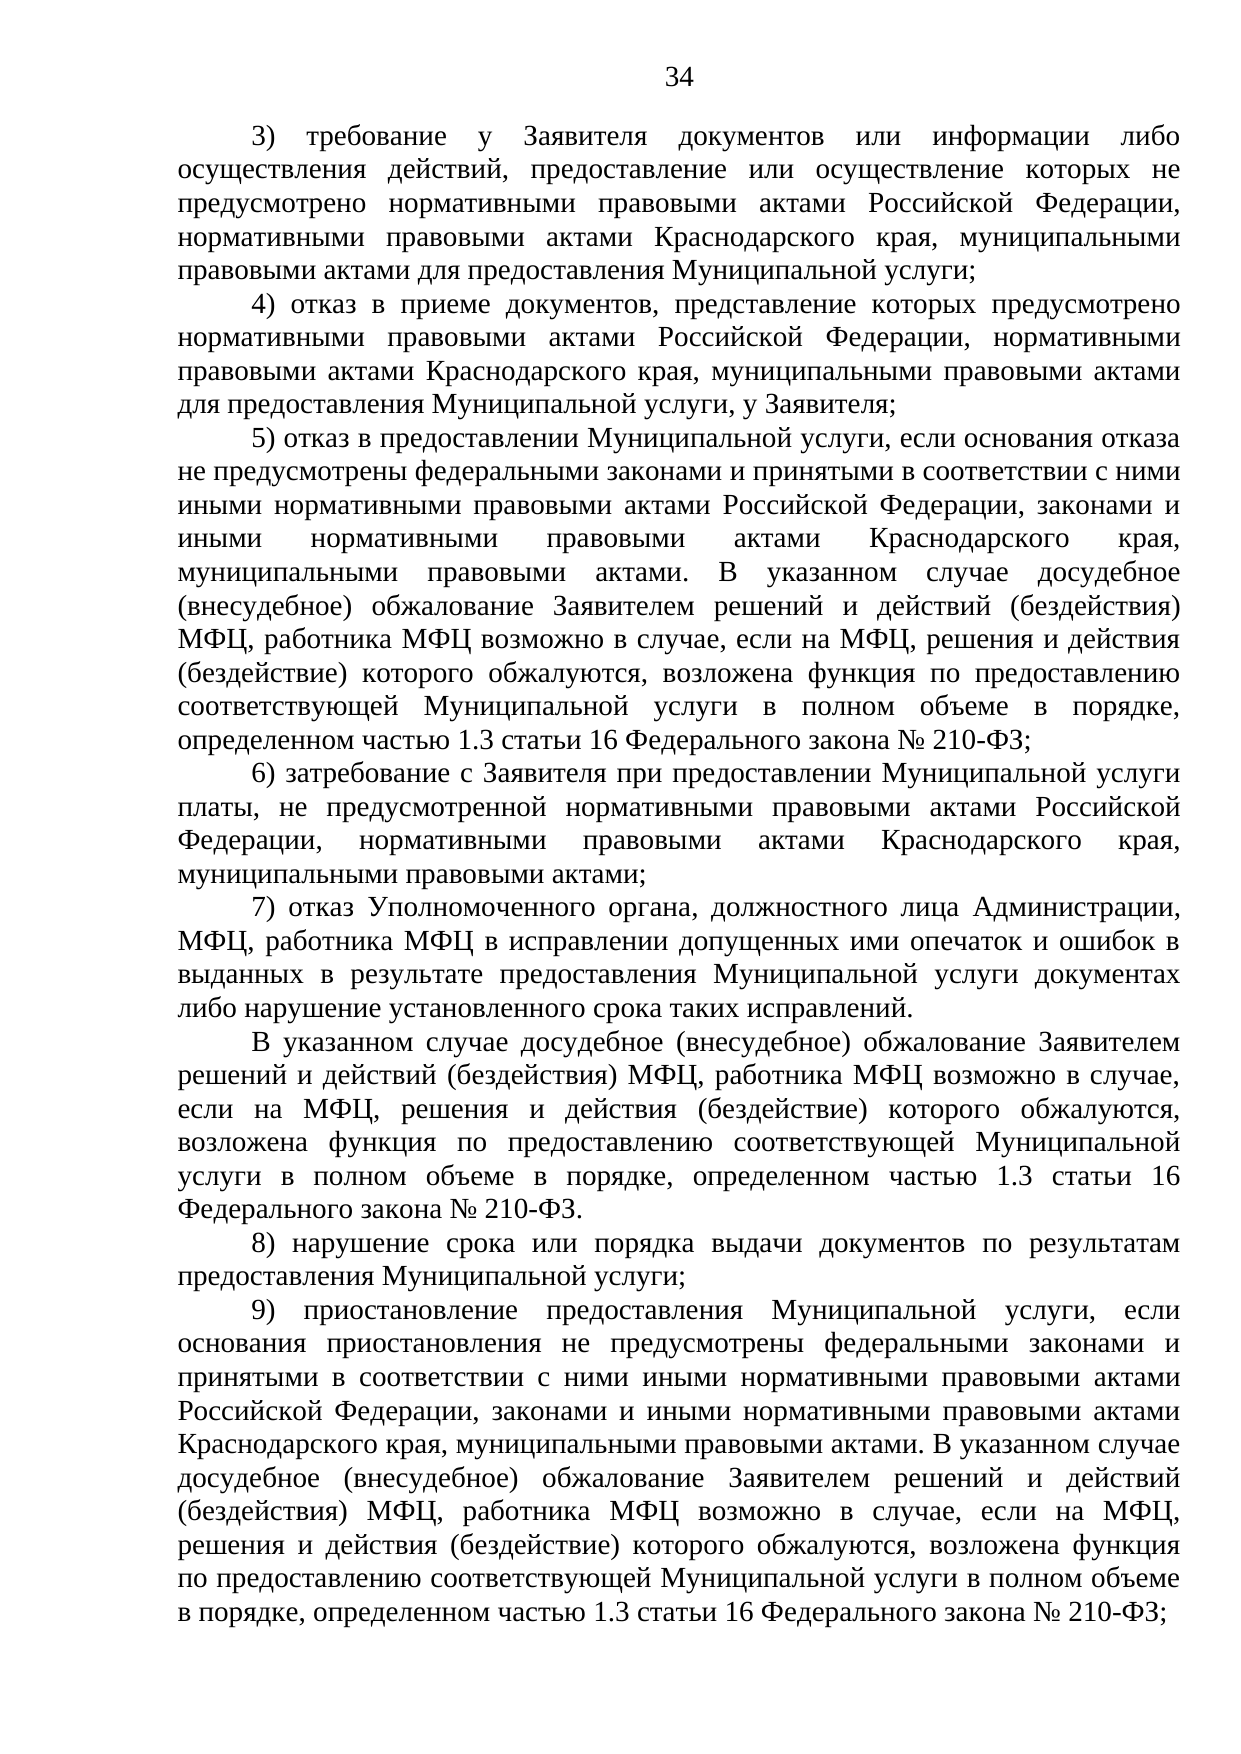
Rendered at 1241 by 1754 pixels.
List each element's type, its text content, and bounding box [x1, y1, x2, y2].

text 9) приостановление предоставления Муниципальной услуги, если основания приостановления не предусмотрены федеральными законами и принятыми в соответствии с ними иными нормативными правовыми актами Российской Федерации, законами и иными нормативными правовыми актами Краснодарского края, муниципальными правовыми актами. В указанном случае досудебное (внесудебное) обжалование Заявителем решений и действий (бездействия) МФЦ, работника МФЦ возможно в случае, если на МФЦ, решения и действия (бездействие) которого обжалуются, возложена функция по предоставлению соответствующей Муниципальной услуги в полном объеме в порядке, определенном частью 1.3 статьи 16 Федерального закона № 210-ФЗ; [177, 1292, 1181, 1627]
text 5) отказ в предоставлении Муниципальной услуги, если основания отказа не предусмотрены федеральными законами и принятыми в соответствии с ними иными нормативными правовыми актами Российской Федерации, законами и иными нормативными правовыми актами Краснодарского края, муниципальными правовыми актами. В указанном случае досудебное (внесудебное) обжалование Заявителем решений и действий (бездействия) МФЦ, работника МФЦ возможно в случае, если на МФЦ, решения и действия (бездействие) которого обжалуются, возложена функция по предоставлению соответствующей Муниципальной услуги в полном объеме в порядке, определенном частью 1.3 статьи 16 Федерального закона № 210-ФЗ; [177, 420, 1181, 755]
text В указанном случае досудебное (внесудебное) обжалование Заявителем решений и действий (бездействия) МФЦ, работника МФЦ возможно в случае, если на МФЦ, решения и действия (бездействие) которого обжалуются, возложена функция по предоставлению соответствующей Муниципальной услуги в полном объеме в порядке, определенном частью 1.3 статьи 16 Федерального закона № 210-ФЗ. [177, 1024, 1181, 1225]
text 4) отказ в приеме документов, представление которых предусмотрено нормативными правовыми актами Российской Федерации, нормативными правовыми актами Краснодарского края, муниципальными правовыми актами для предоставления Муниципальной услуги, у Заявителя; [177, 286, 1181, 420]
text 7) отказ Уполномоченного органа, должностного лица Администрации, МФЦ, работника МФЦ в исправлении допущенных ими опечаток и ошибок в выданных в результате предоставления Муниципальной услуги документах либо нарушение установленного срока таких исправлений. [177, 889, 1181, 1024]
text 8) нарушение срока или порядка выдачи документов по результатам предоставления Муниципальной услуги; [177, 1225, 1181, 1292]
text 3) требование у Заявителя документов или информации либо осуществления действий, предоставление или осуществление которых не предусмотрено нормативными правовыми актами Российской Федерации, нормативными правовыми актами Краснодарского края, муниципальными правовыми актами для предоставления Муниципальной услуги; [177, 118, 1181, 286]
text 6) затребование с Заявителя при предоставлении Муниципальной услуги платы, не предусмотренной нормативными правовыми актами Российской Федерации, нормативными правовыми актами Краснодарского края, муниципальными правовыми актами; [177, 755, 1181, 889]
